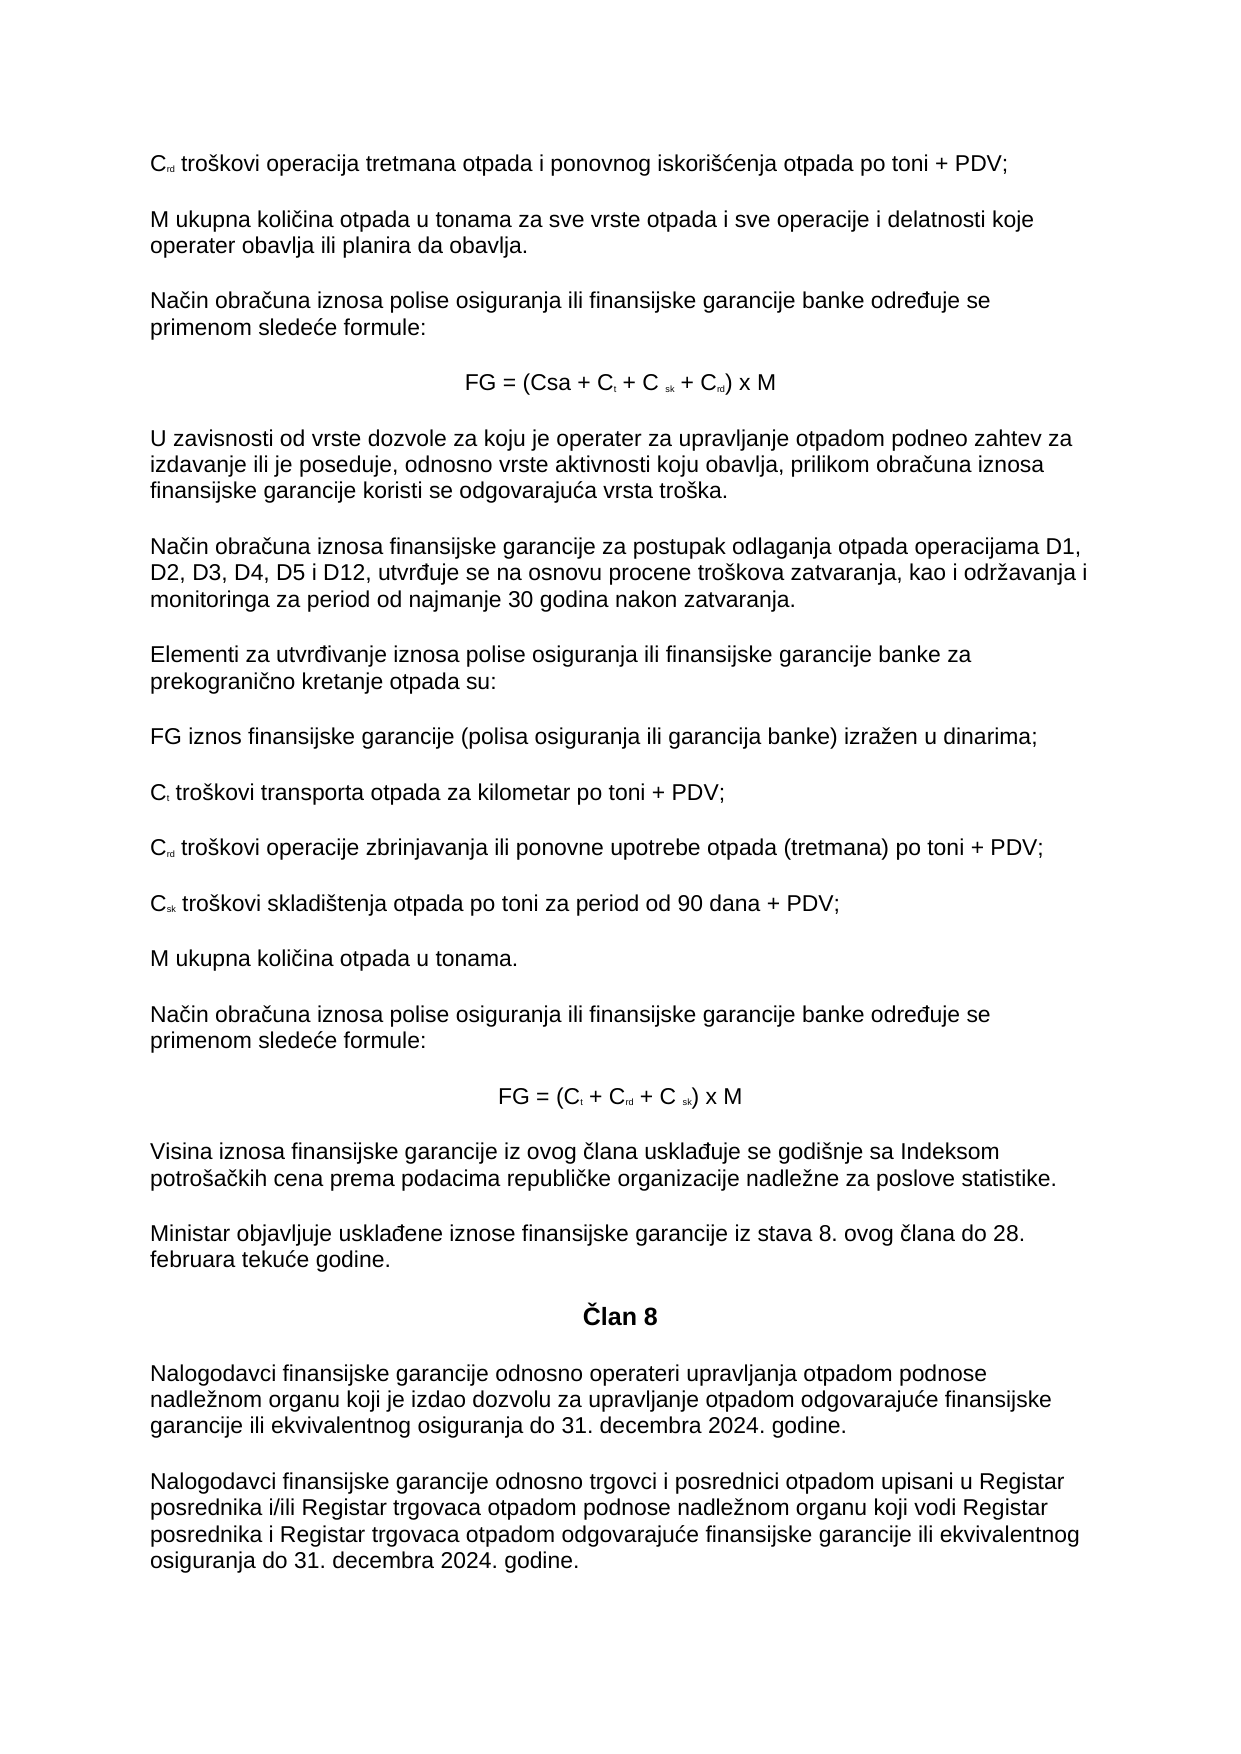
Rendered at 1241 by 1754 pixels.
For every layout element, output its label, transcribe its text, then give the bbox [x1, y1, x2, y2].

text FG iznos finansijske garancije (polisa osiguranja ili garancija banke) izražen u dinarima; [150, 723, 1090, 749]
text Crd troškovi operacija tretmana otpada i ponovnog iskorišćenja otpada po toni + PDV; [150, 150, 1090, 176]
text M ukupna količina otpada u tonama. [150, 945, 1090, 972]
text Način obračuna iznosa finansijske garancije za postupak odlaganja otpada operacijama D1, D2, D3, D4, D5 i D12, utvrđuje se na osnovu procene troškova zatvaranja, kao i održavanja i monitoringa za period od najmanje 30 godina nakon zatvaranja. [150, 533, 1090, 612]
text U zavisnosti od vrste dozvole za koju je operater za upravljanje otpadom podneo zahtev za izdavanje ili je poseduje, odnosno vrste aktivnosti koju obavlja, prilikom obračuna iznosa finansijske garancije koristi se odgovarajuća vrsta troška. [150, 425, 1090, 504]
text Elementi za utvrđivanje iznosa polise osiguranja ili finansijske garancije banke za prekogranično kretanje otpada su: [150, 641, 1090, 694]
text Ct troškovi transporta otpada za kilometar po toni + PDV; [150, 779, 1090, 805]
text Ministar objavljuje usklađene iznose finansijske garancije iz stava 8. ovog člana do 28. februara tekuće godine. [150, 1220, 1090, 1273]
text Član 8 [150, 1302, 1090, 1331]
text Način obračuna iznosa polise osiguranja ili finansijske garancije banke određuje se primenom sledeće formule: [150, 287, 1090, 340]
text Nalogodavci finansijske garancije odnosno operateri upravljanja otpadom podnose nadležnom organu koji je izdao dozvolu za upravljanje otpadom odgovarajuće finansijske garancije ili ekvivalentnog osiguranja do 31. decembra 2024. godine. [150, 1360, 1090, 1439]
text FG = (Ct + Crd + C sk) x M [150, 1083, 1090, 1109]
text Nalogodavci finansijske garancije odnosno trgovci i posrednici otpadom upisani u Registar posrednika i/ili Registar trgovaca otpadom podnose nadležnom organu koji vodi Registar posrednika i Registar trgovaca otpadom odgovarajuće finansijske garancije ili ekvivalentnog osiguranja do 31. decembra 2024. godine. [150, 1468, 1090, 1573]
text Način obračuna iznosa polise osiguranja ili finansijske garancije banke određuje se primenom sledeće formule: [150, 1001, 1090, 1053]
text Crd troškovi operacije zbrinjavanja ili ponovne upotrebe otpada (tretmana) po toni + PDV; [150, 834, 1090, 861]
text Csk troškovi skladištenja otpada po toni za period od 90 dana + PDV; [150, 890, 1090, 916]
text FG = (Csa + Ct + C sk + Crd) x M [150, 369, 1090, 396]
text Visina iznosa finansijske garancije iz ovog člana usklađuje se godišnje sa Indeksom potrošačkih cena prema podacima republičke organizacije nadležne za poslove statistike. [150, 1138, 1090, 1191]
text M ukupna količina otpada u tonama za sve vrste otpada i sve operacije i delatnosti koje operater obavlja ili planira da obavlja. [150, 206, 1090, 258]
